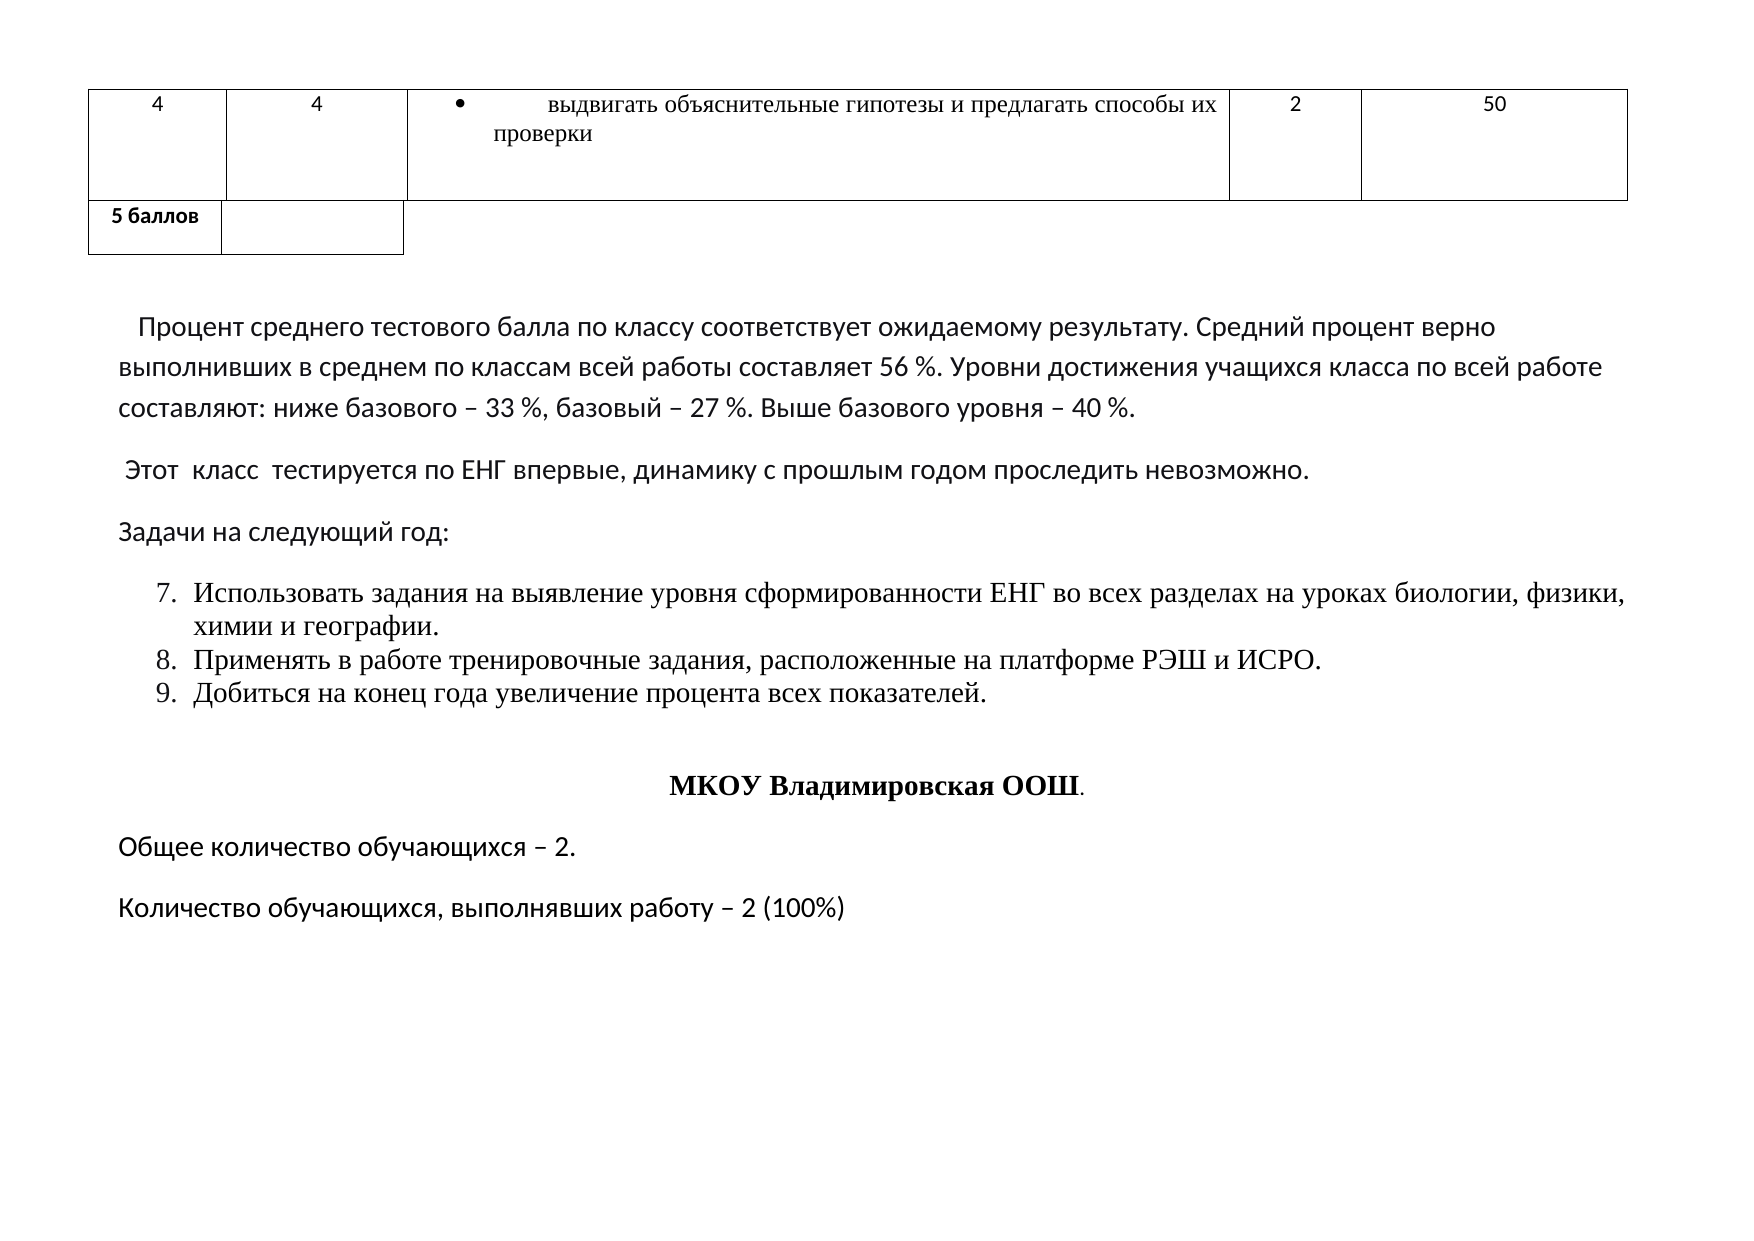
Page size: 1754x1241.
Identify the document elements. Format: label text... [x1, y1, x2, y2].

table_cell 4 [227, 90, 407, 200]
text Этот класс тестируется по ЕНГ впервые, динамику с прошлым годом проследить невозможно. [118, 451, 1636, 487]
text МКОУ Владимировская ООШ. [118, 768, 1636, 802]
table_cell 2 [1230, 90, 1361, 200]
text Процент среднего тестового балла по классу соответствует ожидаемому результату. Средний процент верно выполнивших в среднем по классам всей работы составляет 56 %. Уровни достижения учащихся класса по всей работе составляют: ниже базового – 33 %, базовый – 27 %. Выше базового уровня – 40 %. [118, 308, 1636, 425]
list Добиться на конец года увеличение процента всех показателей. [156, 675, 1636, 709]
text Количество обучающихся, выполнявших работу – 2 (100%) [118, 889, 1636, 925]
text Общее количество обучающихся – 2. [118, 828, 1636, 863]
table_cell выдвигать объяснительные гипотезы и предлагать способы их проверки [408, 90, 1229, 200]
text Задачи на следующий год: [118, 513, 1636, 549]
list Применять в работе тренировочные задания, расположенные на платформе РЭШ и ИСРО. [156, 642, 1636, 675]
table_cell [222, 201, 403, 253]
table_cell 4 [89, 90, 226, 200]
list Использовать задания на выявление уровня сформированности ЕНГ во всех разделах на уроках биологии, физики, химии и географии. [156, 575, 1636, 642]
table_cell 5 баллов [89, 201, 221, 253]
table_cell 50 [1362, 90, 1627, 200]
